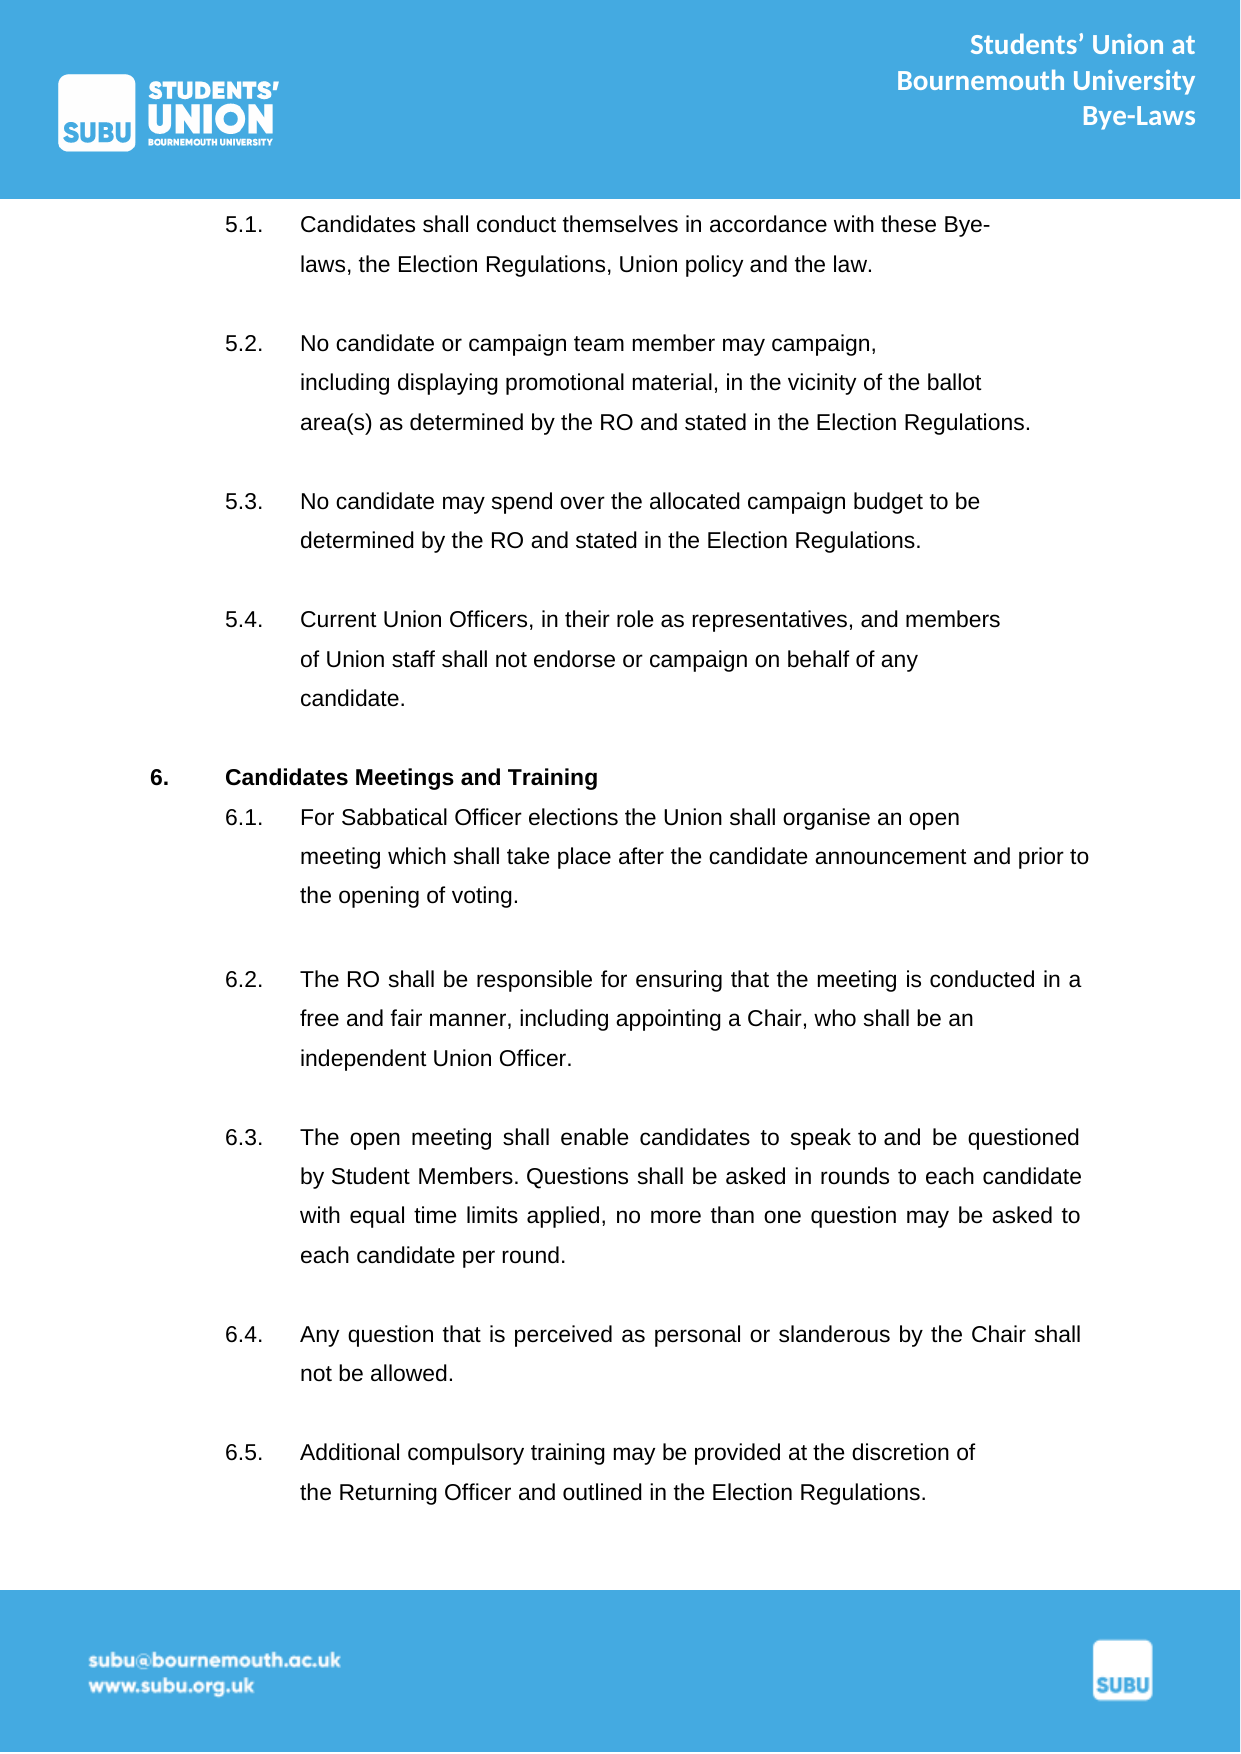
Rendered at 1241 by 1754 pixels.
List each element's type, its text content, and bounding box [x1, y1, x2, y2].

text 5.3. No candidate may spend over the allocated campaign budget to be determined by the RO and stated in the Election Regulations. [150, 488, 1090, 553]
text 5.1. Candidates shall conduct themselves in accordance with these Bye- laws, the Election Regulations, Union policy and the law. [150, 150, 1090, 277]
text 5.2. No candidate or campaign team member may campaign, including displaying promotional material, in the vicinity of the ballot area(s) as determined by the RO and stated in the Election Regulations. [150, 330, 1090, 435]
text 5.4. Current Union Officers, in their role as representatives, and members of Union staff shall not endorse or campaign on behalf of any candidate. [150, 606, 1090, 711]
text 6.2. The RO shall be responsible for ensuring that the meeting is conducted in a free and fair manner, including appointing a Chair, who shall be an independent Union Officer. [150, 966, 1090, 1071]
text 6.3. The open meeting shall enable candidates to speak to and be questioned by Student Members. Questions shall be asked in rounds to each candidate with equal time limits applied, no more than one question may be asked to each candidate per round. [150, 1123, 1090, 1268]
text 6.1. For Sabbatical Officer elections the Union shall organise an open meeting which shall take place after the candidate announcement and prior to the opening of voting. [150, 803, 1090, 909]
text 6.5. Additional compulsory training may be provided at the discretion of the Returning Officer and outlined in the Election Regulations. [150, 1439, 1090, 1505]
text 6. Candidates Meetings and Training [150, 764, 1090, 790]
picture [0, 0, 1241, 199]
text 6.4. Any question that is perceived as personal or slanderous by the Chair shall not be allowed. [150, 1321, 1090, 1387]
